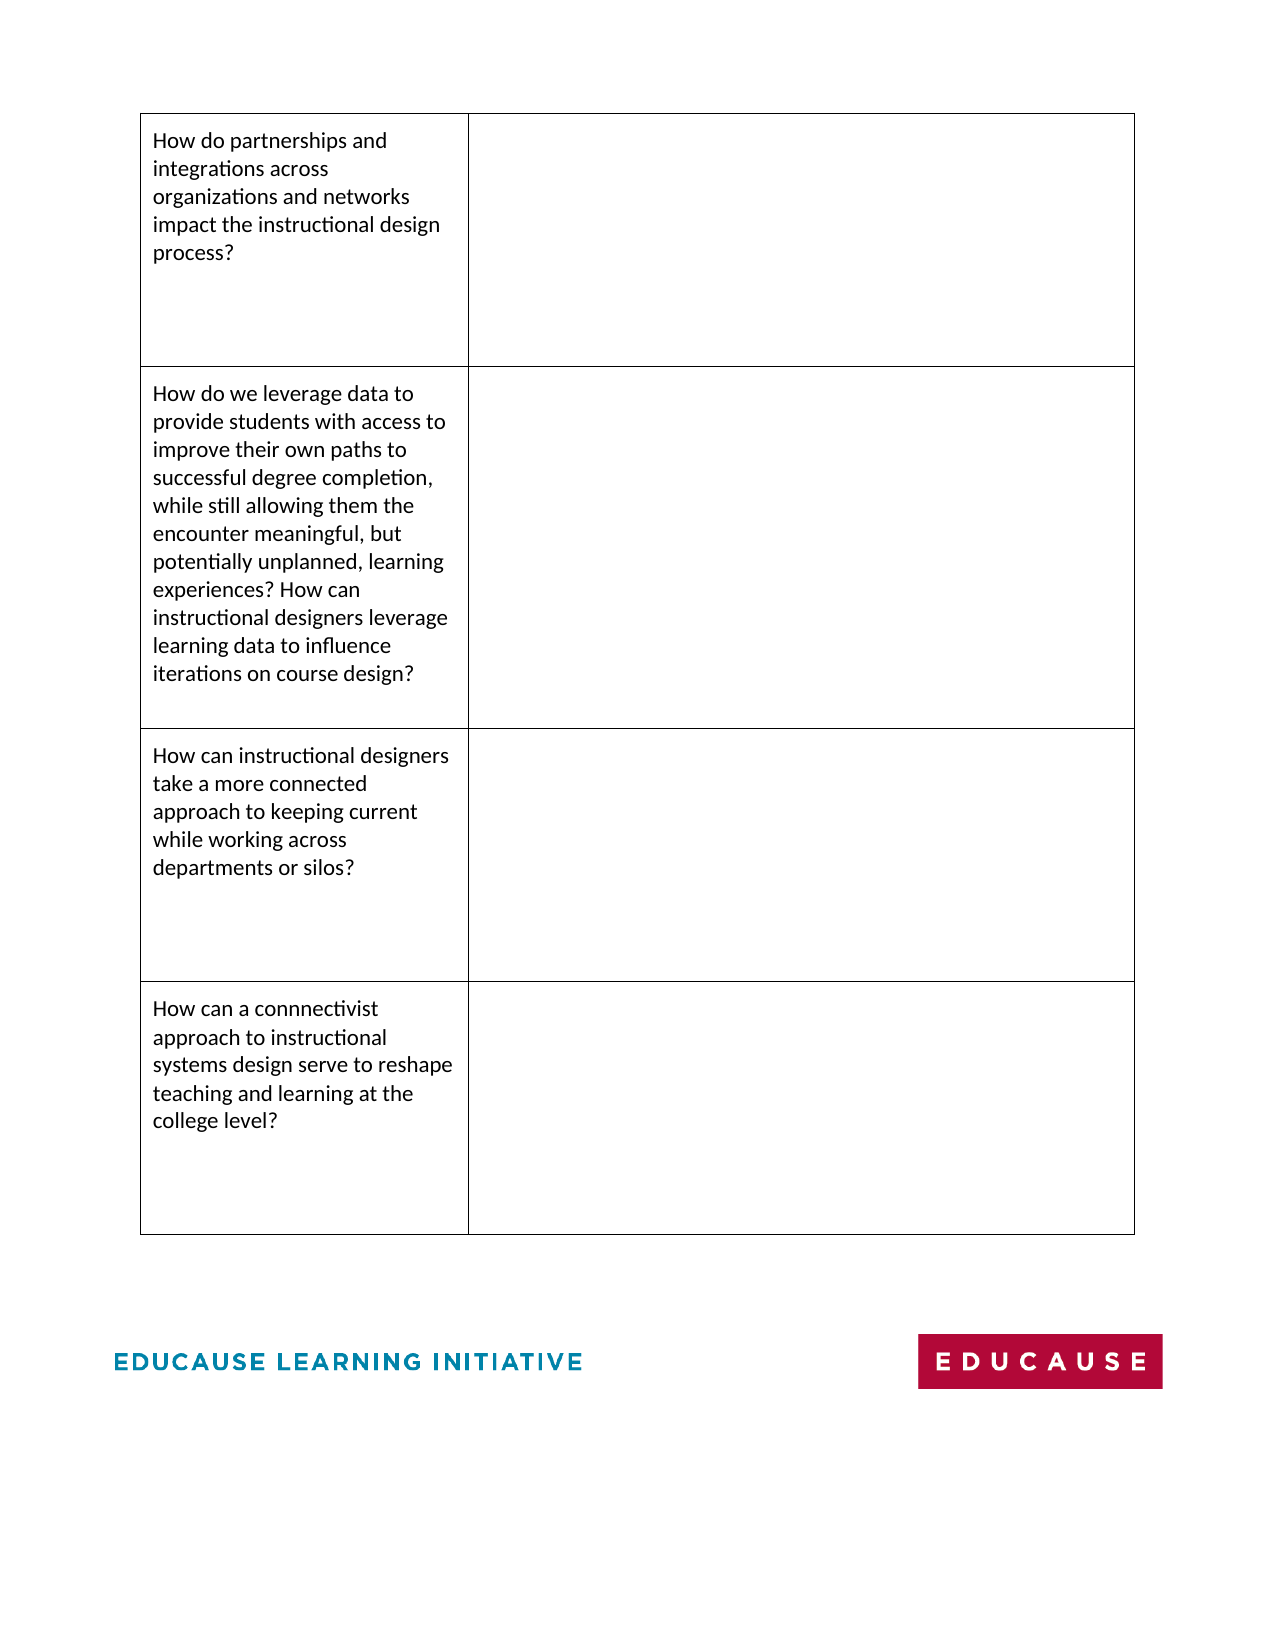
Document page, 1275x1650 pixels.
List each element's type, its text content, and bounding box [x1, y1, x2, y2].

table_cell [469, 367, 1134, 728]
table_cell How do we leverage data to provide students with access to improve their own paths to successful degree completion, while still allowing them the encounter meaningful, but potentially unplanned, learning experiences? How can instructional designers leverage learning data to influence iterations on course design? [141, 367, 468, 728]
table_cell [469, 114, 1134, 366]
table_cell How can a connnectivist approach to instructional systems design serve to reshape teaching and learning at the college level? [141, 982, 468, 1234]
table_cell [469, 982, 1134, 1234]
table_cell [469, 729, 1134, 981]
table_cell How can instructional designers take a more connected approach to keeping current while working across departments or silos? [141, 729, 468, 981]
table_cell How do partnerships and integrations across organizations and networks impact the instructional design process? [141, 114, 468, 366]
picture [112, 1334, 1163, 1389]
